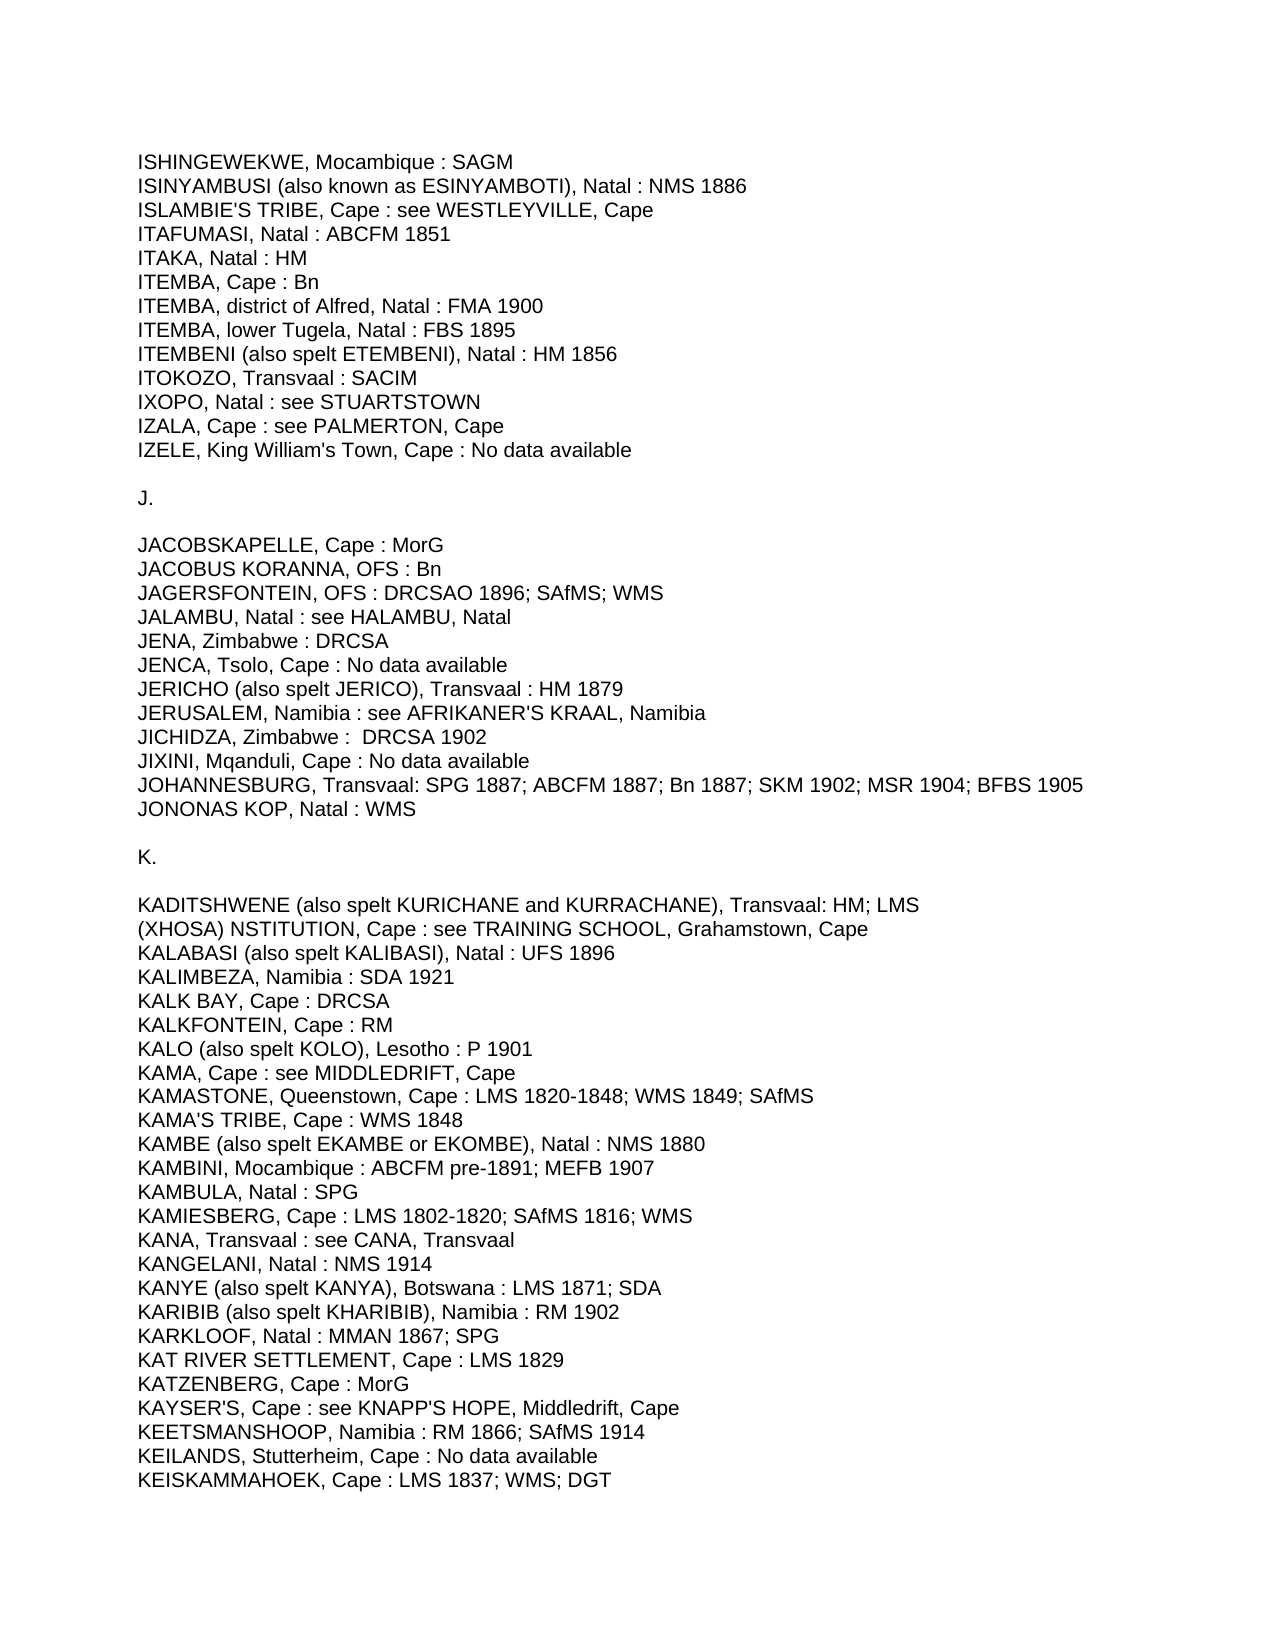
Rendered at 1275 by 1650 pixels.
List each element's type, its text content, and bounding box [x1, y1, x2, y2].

text KANA, Transvaal : see CANA, Transvaal [137, 1228, 1138, 1252]
text JICHIDZA, Zimbabwe : DRCSA 1902 [137, 725, 1138, 749]
text ISHINGEWEKWE, Mocambique : SAGM [137, 150, 1138, 174]
text (XHOSA) NSTITUTION, Cape : see TRAINING SCHOOL, Grahamstown, Cape [137, 917, 1138, 941]
text KAMBE (also spelt EKAMBE or EKOMBE), Natal : NMS 1880 [137, 1132, 1138, 1156]
text KAMASTONE, Queenstown, Cape : LMS 1820-1848; WMS 1849; SAfMS [137, 1084, 1138, 1108]
text ITAFUMASI, Natal : ABCFM 1851 [137, 222, 1138, 246]
text KAMA'S TRIBE, Cape : WMS 1848 [137, 1108, 1138, 1132]
text K. [137, 845, 1138, 869]
text JIXINI, Mqanduli, Cape : No data available [137, 749, 1138, 773]
text JOHANNESBURG, Transvaal: SPG 1887; ABCFM 1887; Bn 1887; SKM 1902; MSR 1904; BFBS 1905 [137, 773, 1138, 797]
text ITEMBA, lower Tugela, Natal : FBS 1895 [137, 318, 1138, 342]
text JERUSALEM, Namibia : see AFRIKANER'S KRAAL, Namibia [137, 701, 1138, 725]
text JAGERSFONTEIN, OFS : DRCSAO 1896; SAfMS; WMS [137, 581, 1138, 605]
text KAT RIVER SETTLEMENT, Cape : LMS 1829 [137, 1348, 1138, 1372]
text KANYE (also spelt KANYA), Botswana : LMS 1871; SDA [137, 1276, 1138, 1300]
text KEISKAMMAHOEK, Cape : LMS 1837; WMS; DGT [137, 1468, 1138, 1492]
text ITEMBA, Cape : Bn [137, 270, 1138, 294]
text ITEMBENI (also spelt ETEMBENI), Natal : HM 1856 [137, 342, 1138, 366]
text ITAKA, Natal : HM [137, 246, 1138, 270]
text KANGELANI, Natal : NMS 1914 [137, 1252, 1138, 1276]
text KAYSER'S, Cape : see KNAPP'S HOPE, Middledrift, Cape [137, 1396, 1138, 1420]
text KALK BAY, Cape : DRCSA [137, 988, 1138, 1012]
text KALABASI (also spelt KALIBASI), Natal : UFS 1896 [137, 941, 1138, 964]
text KEETSMANSHOOP, Namibia : RM 1866; SAfMS 1914 [137, 1420, 1138, 1444]
text KARKLOOF, Natal : MMAN 1867; SPG [137, 1324, 1138, 1348]
text JONONAS KOP, Natal : WMS [137, 797, 1138, 821]
text ISLAMBIE'S TRIBE, Cape : see WESTLEYVILLE, Cape [137, 198, 1138, 222]
text KAMA, Cape : see MIDDLEDRIFT, Cape [137, 1060, 1138, 1084]
text IXOPO, Natal : see STUARTSTOWN [137, 389, 1138, 413]
text KALIMBEZA, Namibia : SDA 1921 [137, 964, 1138, 988]
text KARIBIB (also spelt KHARIBIB), Namibia : RM 1902 [137, 1300, 1138, 1324]
text JACOBUS KORANNA, OFS : Bn [137, 557, 1138, 581]
text IZELE, King William's Town, Cape : No data available [137, 437, 1138, 461]
text ITEMBA, district of Alfred, Natal : FMA 1900 [137, 294, 1138, 318]
text JACOBSKAPELLE, Cape : MorG [137, 533, 1138, 557]
text KALO (also spelt KOLO), Lesotho : P 1901 [137, 1036, 1138, 1060]
text IZALA, Cape : see PALMERTON, Cape [137, 413, 1138, 437]
text JERICHO (also spelt JERICO), Transvaal : HM 1879 [137, 677, 1138, 701]
text KAMIESBERG, Cape : LMS 1802-1820; SAfMS 1816; WMS [137, 1204, 1138, 1228]
text KATZENBERG, Cape : MorG [137, 1372, 1138, 1396]
text JALAMBU, Natal : see HALAMBU, Natal [137, 605, 1138, 629]
text JENCA, Tsolo, Cape : No data available [137, 653, 1138, 677]
text KAMBINI, Mocambique : ABCFM pre-1891; MEFB 1907 [137, 1156, 1138, 1180]
text KEILANDS, Stutterheim, Cape : No data available [137, 1444, 1138, 1468]
text KALKFONTEIN, Cape : RM [137, 1012, 1138, 1036]
text J. [137, 485, 1138, 509]
text KAMBULA, Natal : SPG [137, 1180, 1138, 1204]
text JENA, Zimbabwe : DRCSA [137, 629, 1138, 653]
text KADITSHWENE (also spelt KURICHANE and KURRACHANE), Transvaal: HM; LMS [137, 893, 1138, 917]
text ITOKOZO, Transvaal : SACIM [137, 366, 1138, 389]
text ISINYAMBUSI (also known as ESINYAMBOTI), Natal : NMS 1886 [137, 174, 1138, 198]
